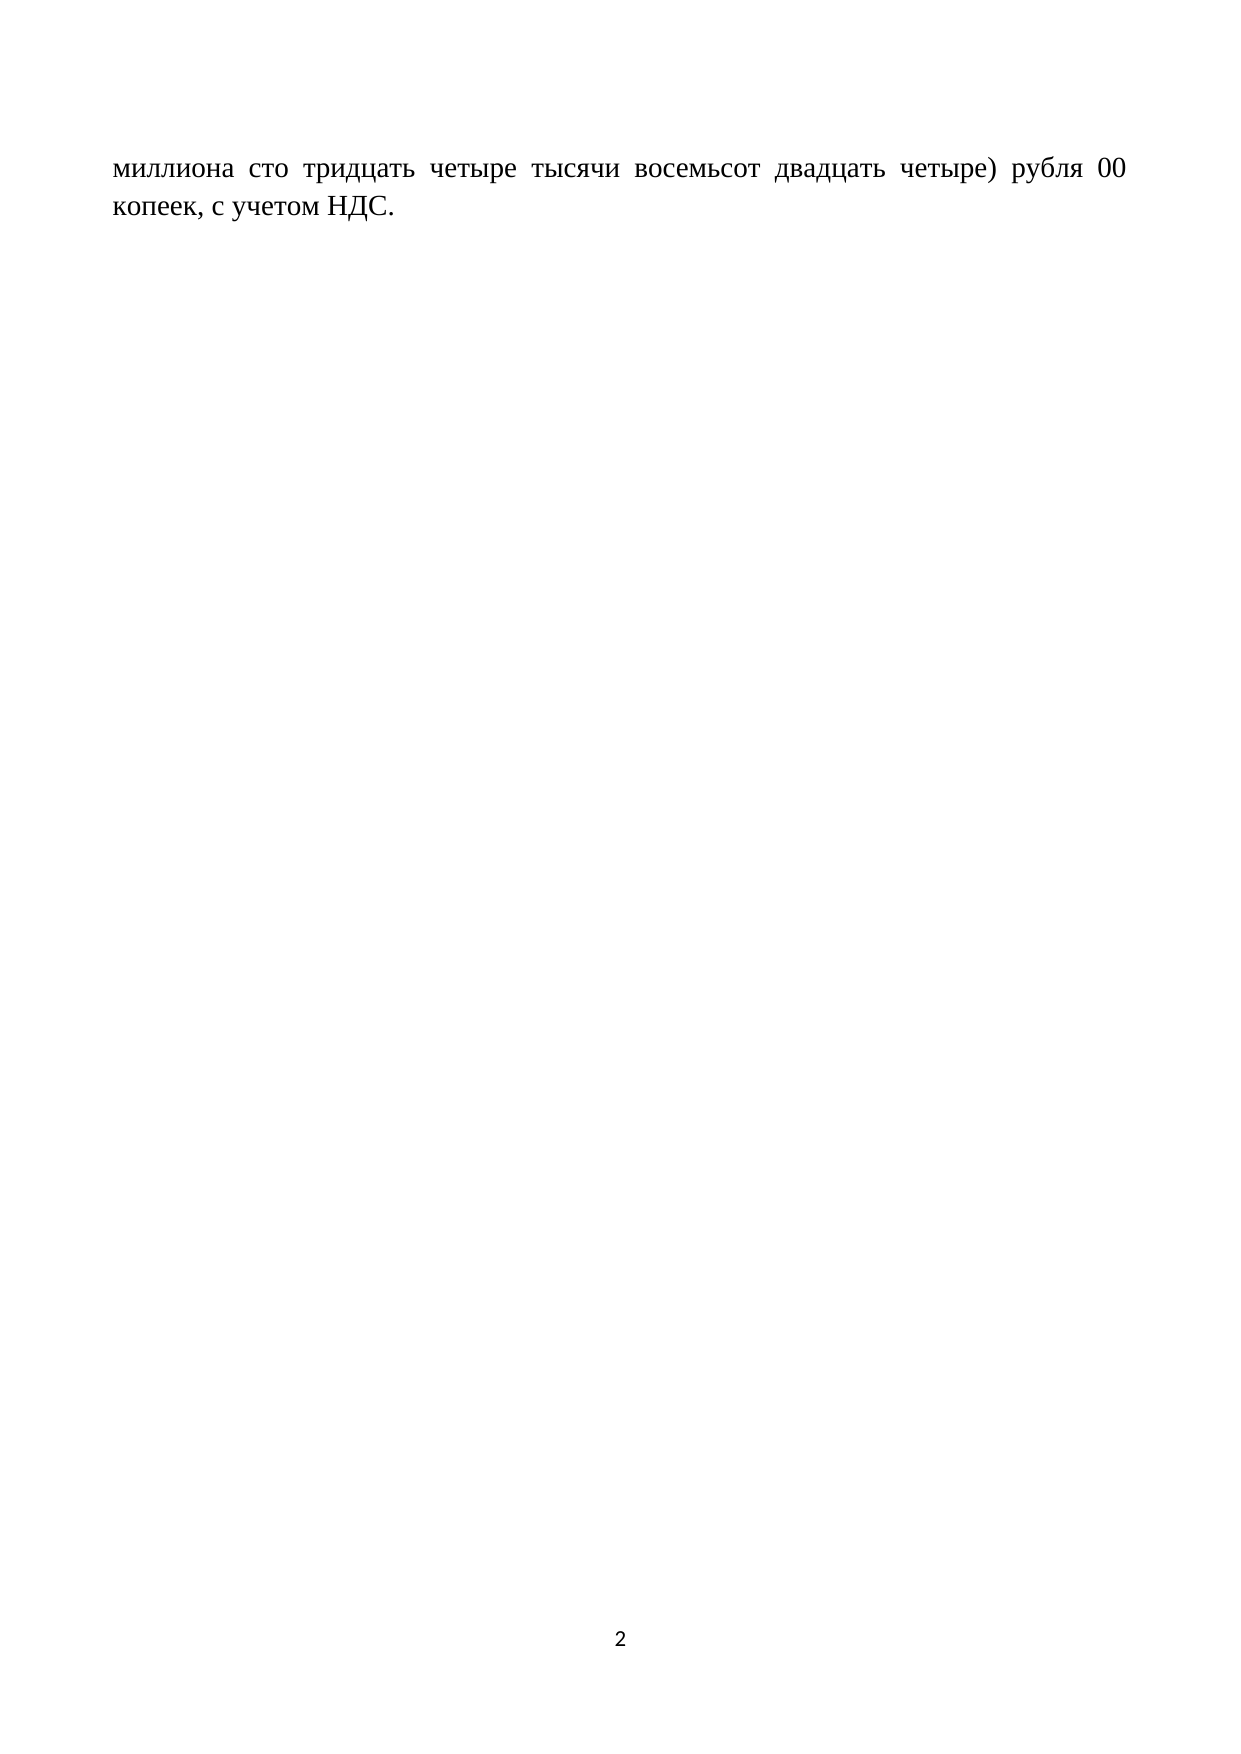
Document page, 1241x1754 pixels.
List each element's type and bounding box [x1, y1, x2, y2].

text [112, 150, 1128, 222]
